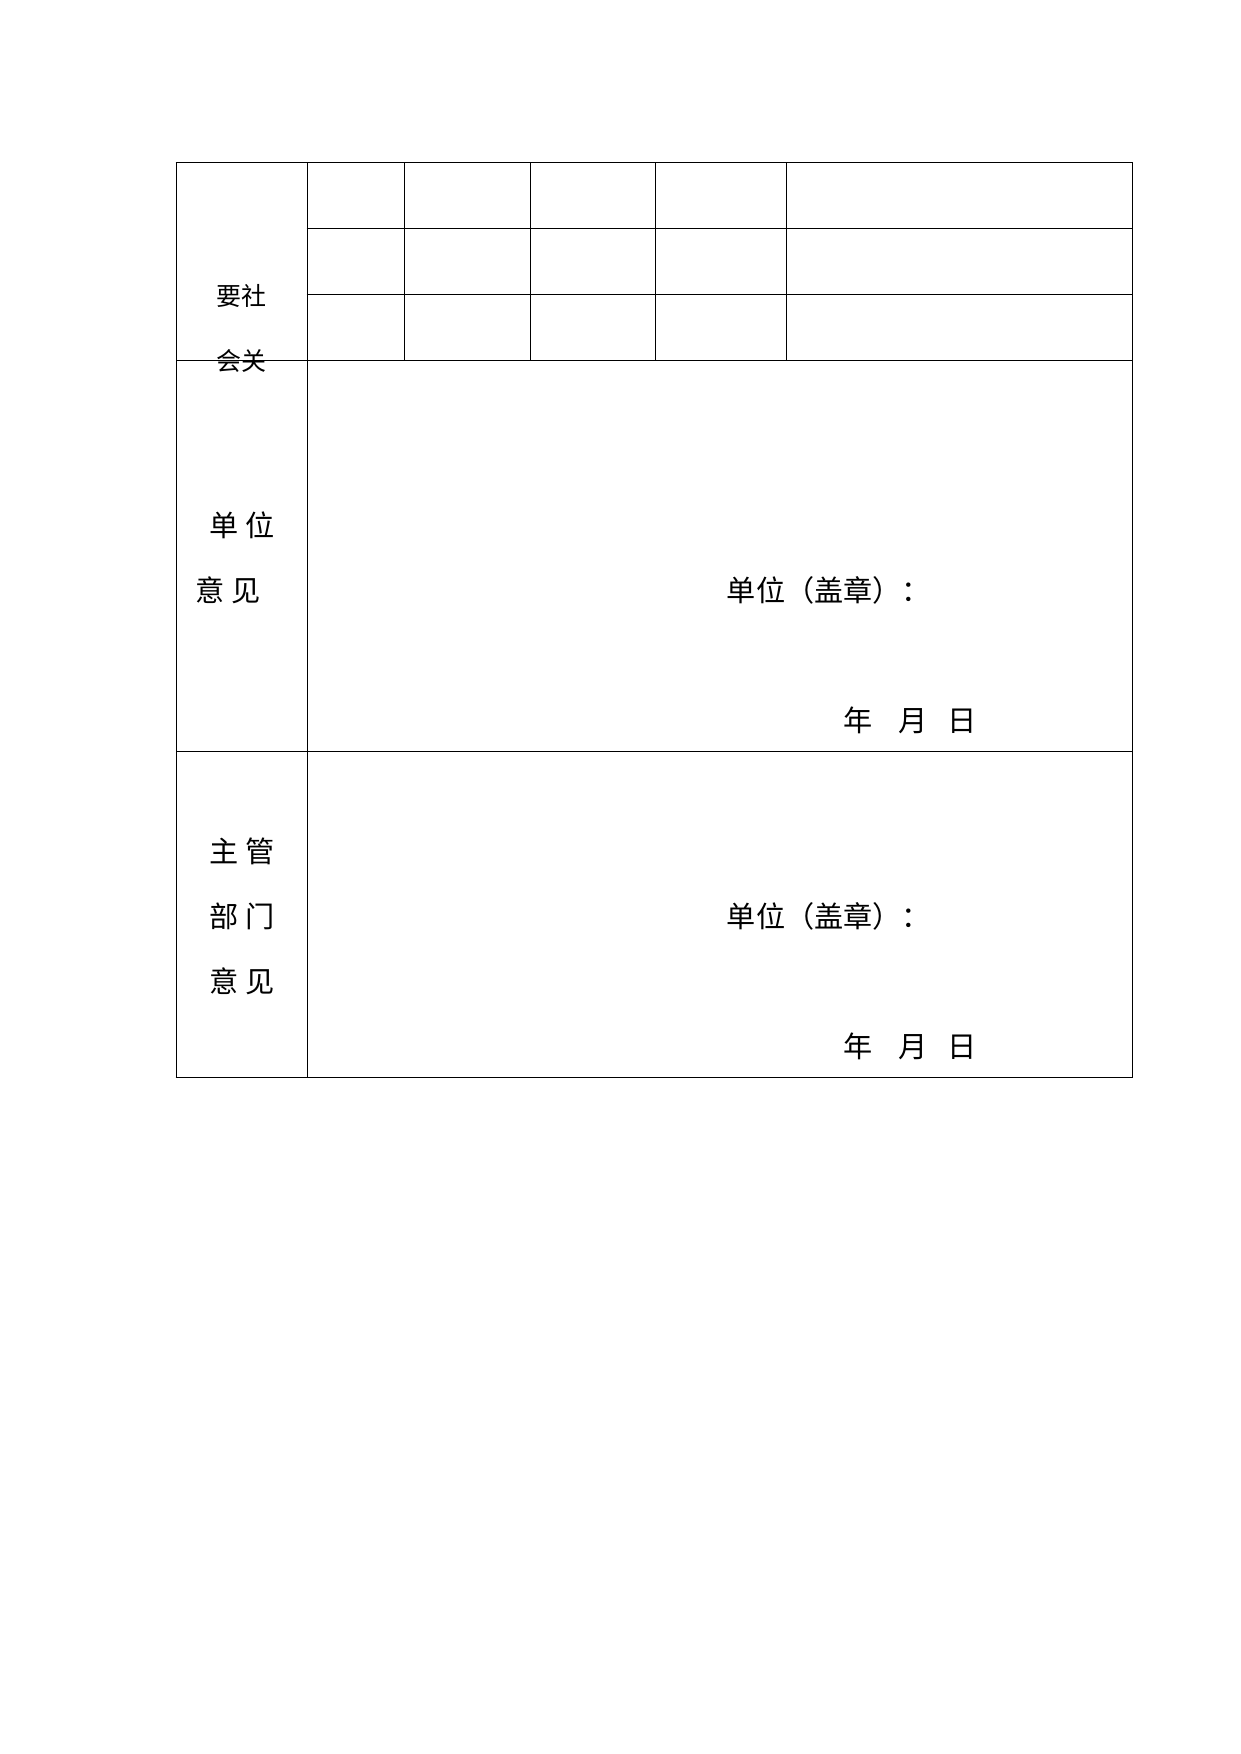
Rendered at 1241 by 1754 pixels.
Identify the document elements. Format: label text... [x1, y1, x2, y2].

table_cell [308, 229, 404, 294]
table_cell [405, 295, 530, 360]
table_cell [308, 163, 404, 228]
table_cell [405, 163, 530, 228]
table_cell [531, 229, 655, 294]
table_cell [787, 295, 1132, 360]
table_cell [787, 229, 1132, 294]
table_cell [531, 295, 655, 360]
table_cell [405, 229, 530, 294]
table_cell 主 管 部 门 意 见 [177, 752, 307, 1077]
table_cell 单位（盖章）： 年 月 日 [308, 361, 1132, 751]
table_cell 单 位 意 见 [177, 361, 307, 751]
table_cell [531, 163, 655, 228]
table_cell [787, 163, 1132, 228]
table_cell [656, 229, 786, 294]
table_cell [656, 295, 786, 360]
table_cell 单位（盖章）： 年 月 日 [308, 752, 1132, 1077]
table_cell [308, 295, 404, 360]
table_cell [656, 163, 786, 228]
